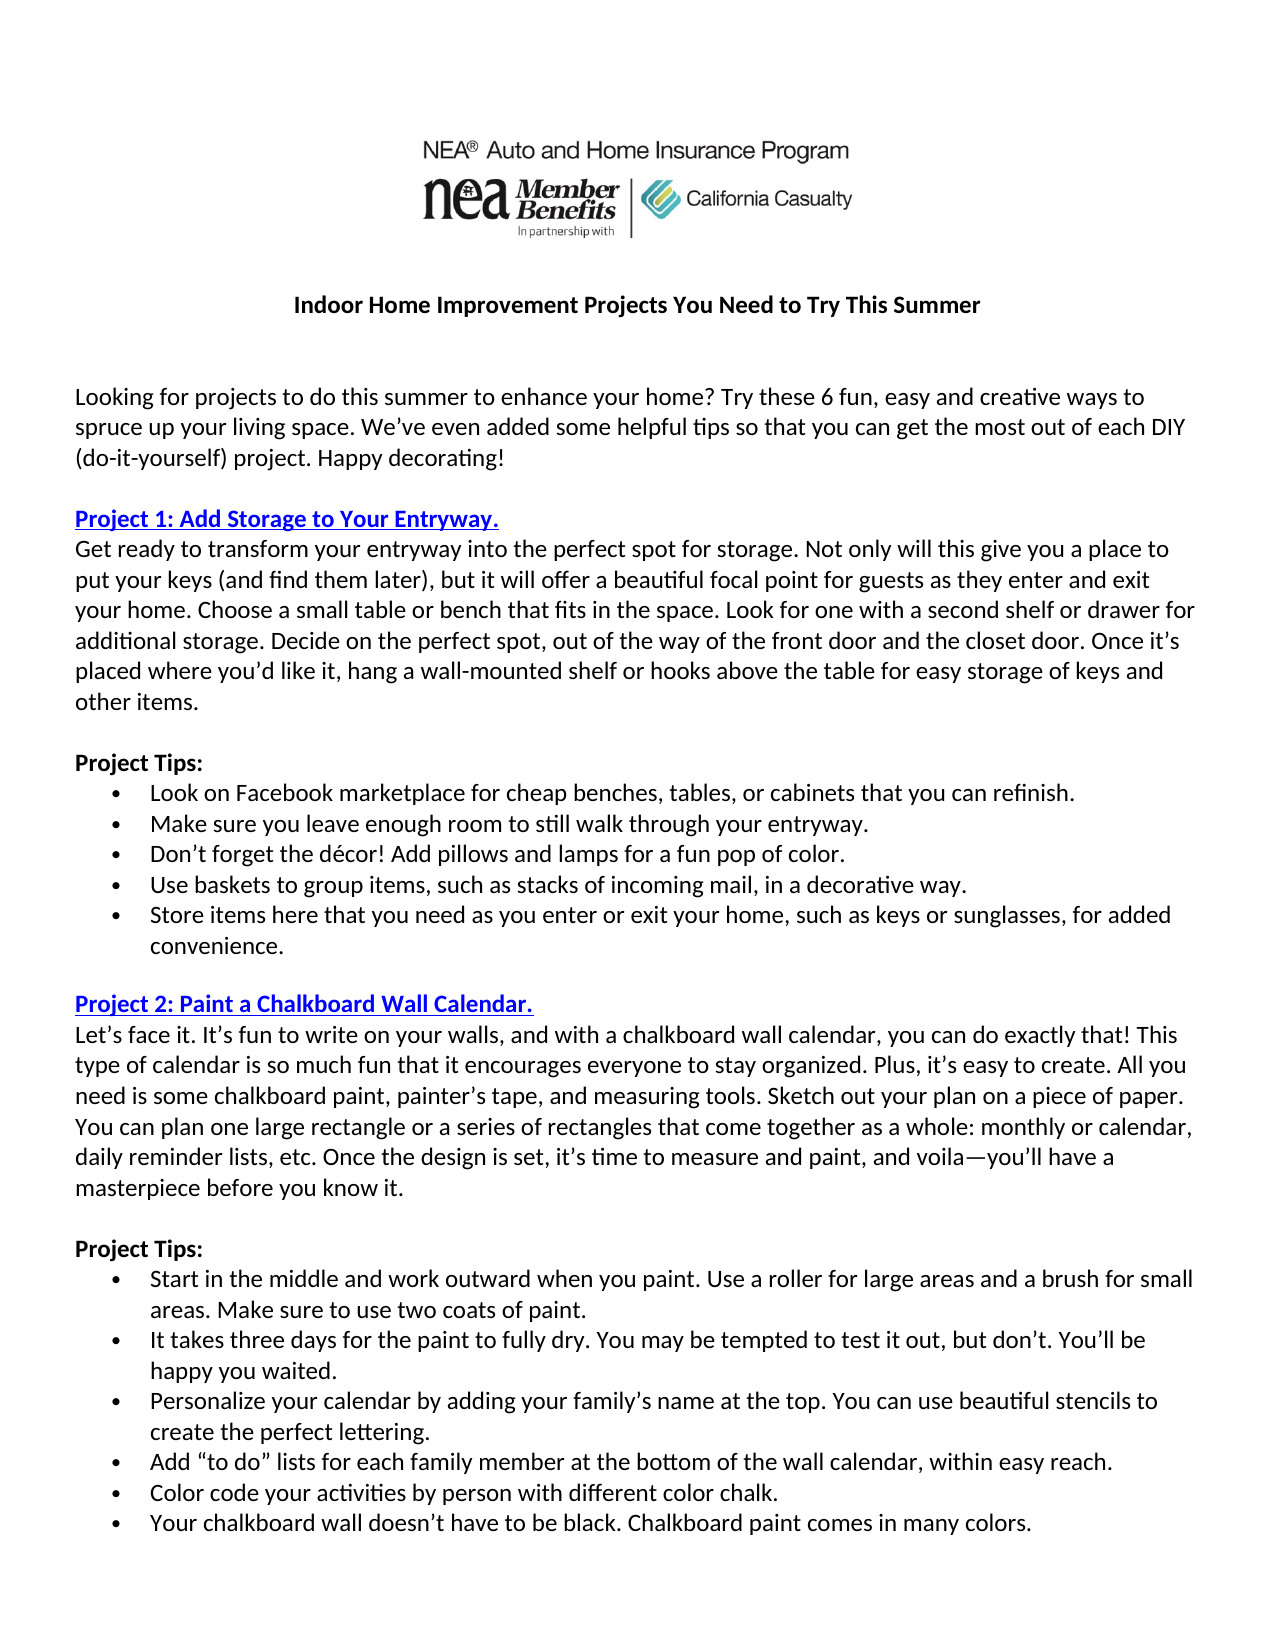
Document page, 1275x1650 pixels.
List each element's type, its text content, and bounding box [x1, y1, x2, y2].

list Indoor Home Improvement Projects You Need to Try This Summer [75, 289, 1200, 319]
text Let’s face it. It’s fun to write on your walls, and with a chalkboard wall calendar, you can do exactly that! This type of calendar is so much fun that it encourages everyone to stay organized. Plus, it’s easy to create. All you need is some chalkboard paint, painter’s tape, and measuring tools. Sketch out your plan on a piece of paper. You can plan one large rectangle or a series of rectangles that come together as a whole: monthly or calendar, daily reminder lists, etc. Once the design is set, it’s time to measure and paint, and voila—you’ll have a masterpiece before you know it. [75, 1019, 1200, 1202]
list Color code your activities by person with different color chalk. [112, 1477, 1200, 1507]
list It takes three days for the paint to fully dry. You may be tempted to test it out, but don’t. You’ll be happy you waited. [112, 1324, 1200, 1385]
list Start in the middle and work outward when you paint. Use a roller for large areas and a brush for small areas. Make sure to use two coats of paint. [112, 1263, 1200, 1324]
text Project Tips: [75, 747, 1200, 777]
list Personalize your calendar by adding your family’s name at the top. You can use beautiful stencils to create the perfect lettering. [112, 1385, 1200, 1446]
text Project 2: Paint a Chalkboard Wall Calendar. [75, 988, 1200, 1019]
picture [421, 112, 854, 264]
list Add “to do” lists for each family member at the bottom of the wall calendar, within easy reach. [112, 1446, 1200, 1477]
text Get ready to transform your entryway into the perfect spot for storage. Not only will this give you a place to put your keys (and find them later), but it will offer a beautiful focal point for guests as they enter and exit your home. Choose a small table or bench that fits in the space. Look for one with a second shelf or drawer for additional storage. Decide on the perfect spot, out of the way of the front door and the closet door. Once it’s placed where you’d like it, hang a wall-mounted shelf or hooks above the table for easy storage of keys and other items. [75, 533, 1200, 716]
list Don’t forget the décor! Add pillows and lamps for a fun pop of color. [112, 838, 1200, 869]
list Look on Facebook marketplace for cheap benches, tables, or cabinets that you can refinish. [112, 777, 1200, 808]
text Looking for projects to do this summer to enhance your home? Try these 6 fun, easy and creative ways to spruce up your living space. We’ve even added some helpful tips so that you can get the most out of each DIY (do-it-yourself) project. Happy decorating! [75, 381, 1200, 472]
list Your chalkboard wall doesn’t have to be black. Chalkboard paint comes in many colors. [112, 1507, 1200, 1538]
text Project 1: Add Storage to Your Entryway. [75, 503, 1200, 533]
list Make sure you leave enough room to still walk through your entryway. [112, 808, 1200, 838]
text Project Tips: [75, 1233, 1200, 1263]
list Store items here that you need as you enter or exit your home, such as keys or sunglasses, for added convenience. [112, 899, 1200, 961]
list Use baskets to group items, such as stacks of incoming mail, in a decorative way. [112, 869, 1200, 899]
